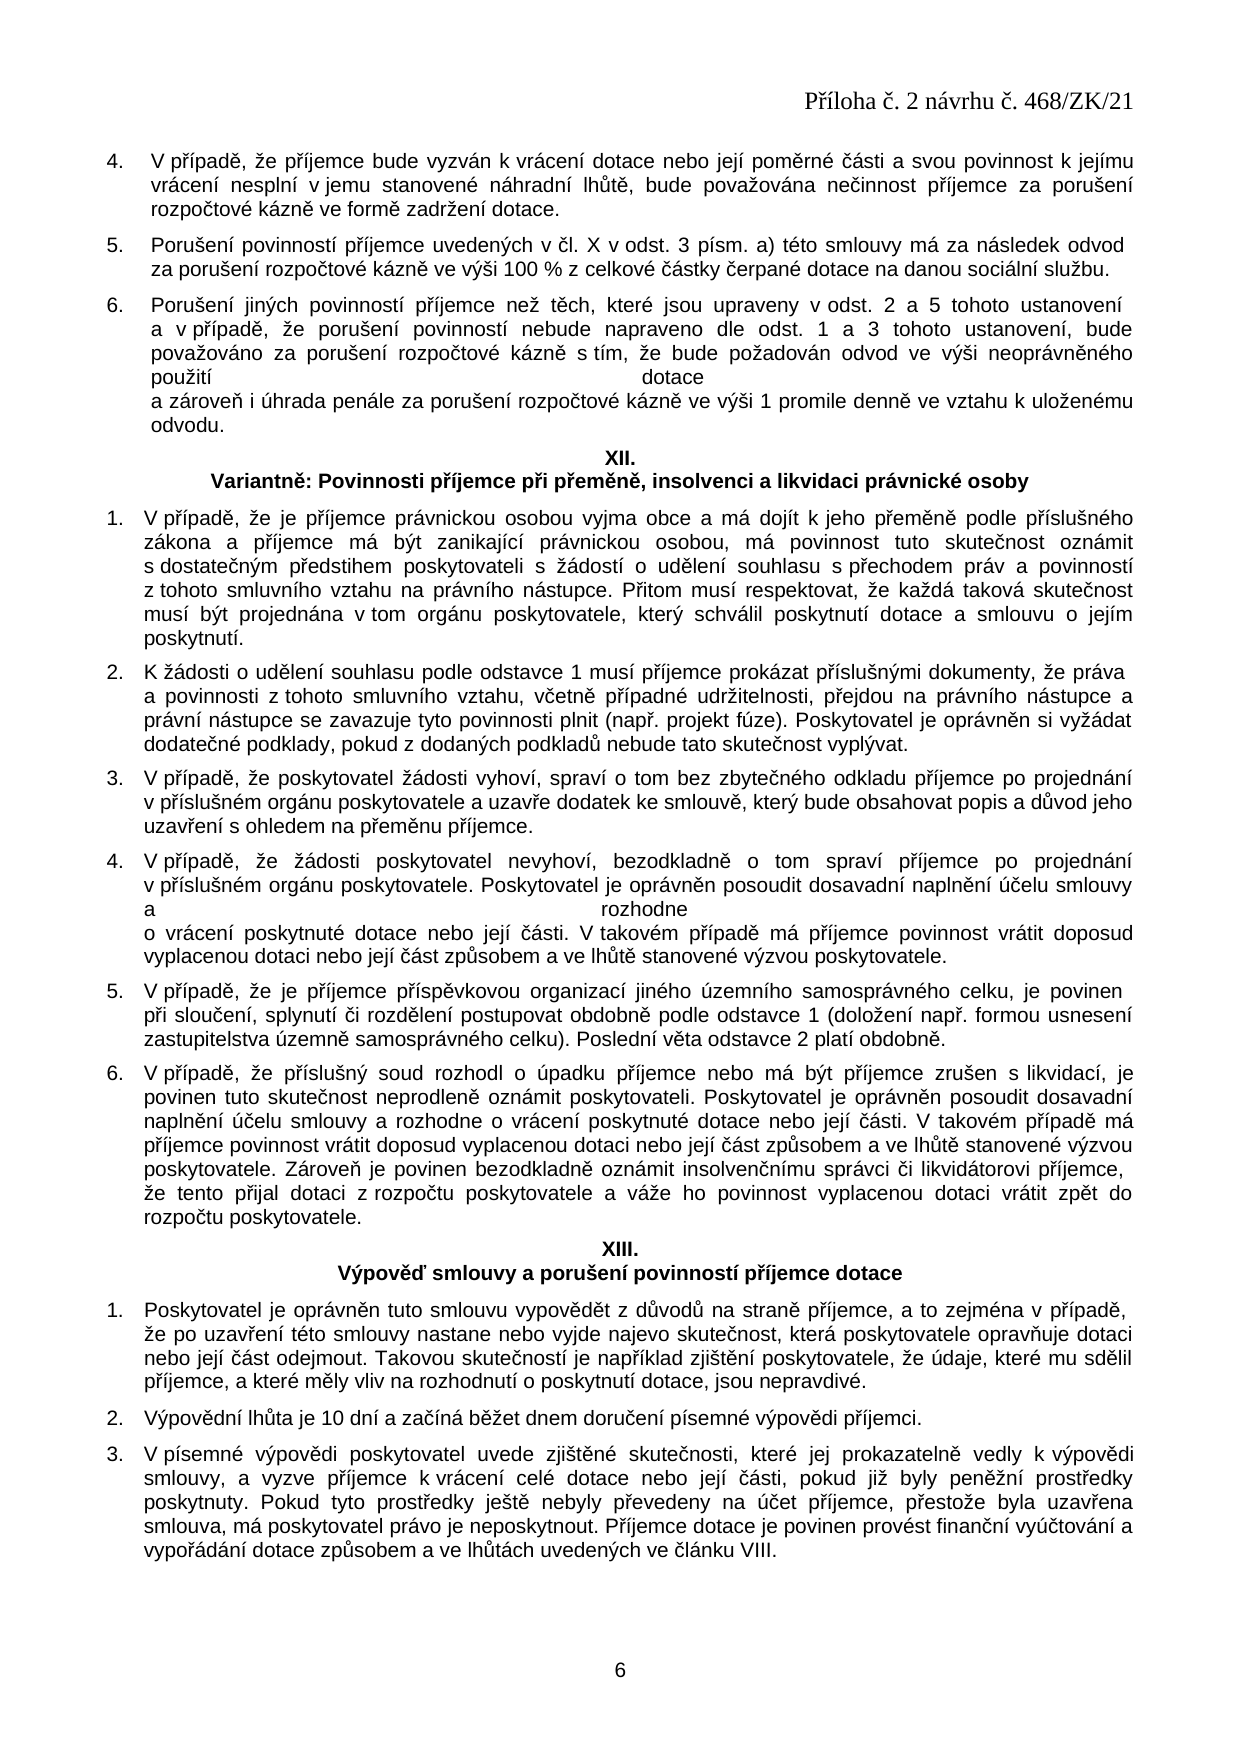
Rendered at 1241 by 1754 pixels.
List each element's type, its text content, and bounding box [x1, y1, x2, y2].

list Výpovědní lhůta je 10 dní a začíná běžet dnem doručení písemné výpovědi příjemci. [106, 1406, 1134, 1430]
text XIII. [106, 1237, 1134, 1261]
list Poskytovatel je oprávněn tuto smlouvu vypovědět z důvodů na straně příjemce, a to zejména v případě, že po uzavření této smlouvy nastane nebo vyjde najevo skutečnost, která poskytovatele opravňuje dotaci nebo její část odejmout. Takovou skutečností je například zjištění poskytovatele, že údaje, které mu sdělil příjemce, a které měly vliv na rozhodnutí o poskytnutí dotace, jsou nepravdivé. [106, 1297, 1134, 1393]
text XII. [106, 445, 1134, 469]
list Porušení povinností příjemce uvedených v čl. X v odst. 3 písm. a) této smlouvy má za následek odvod za porušení rozpočtové kázně ve výši 100 % z celkové částky čerpané dotace na danou sociální službu. [106, 233, 1134, 281]
list V případě, že je příjemce právnickou osobou vyjma obce a má dojít k jeho přeměně podle příslušného zákona a příjemce má být zanikající právnickou osobou, má povinnost tuto skutečnost oznámit s dostatečným předstihem poskytovateli s žádostí o udělení souhlasu s přechodem práv a povinností z tohoto smluvního vztahu na právního nástupce. Přitom musí respektovat, že každá taková skutečnost musí být projednána v tom orgánu poskytovatele, který schválil poskytnutí dotace a smlouvu o jejím poskytnutí. [106, 506, 1134, 649]
text Variantně: Povinnosti příjemce při přeměně, insolvenci a likvidaci právnické osoby [106, 469, 1134, 493]
list V případě, že je příjemce příspěvkovou organizací jiného územního samosprávného celku, je povinen při sloučení, splynutí či rozdělení postupovat obdobně podle odstavce 1 (doložení např. formou usnesení zastupitelstva územně samosprávného celku). Poslední věta odstavce 2 platí obdobně. [106, 979, 1134, 1051]
list V případě, že příslušný soud rozhodl o úpadku příjemce nebo má být příjemce zrušen s likvidací, je povinen tuto skutečnost neprodleně oznámit poskytovateli. Poskytovatel je oprávněn posoudit dosavadní naplnění účelu smlouvy a rozhodne o vrácení poskytnuté dotace nebo její části. V takovém případě má příjemce povinnost vrátit doposud vyplacenou dotaci nebo její část způsobem a ve lhůtě stanovené výzvou poskytovatele. Zároveň je povinen bezodkladně oznámit insolvenčnímu správci či likvidátorovi příjemce, že tento přijal dotaci z rozpočtu poskytovatele a váže ho povinnost vyplacenou dotaci vrátit zpět do rozpočtu poskytovatele. [106, 1061, 1134, 1229]
list K žádosti o udělení souhlasu podle odstavce 1 musí příjemce prokázat příslušnými dokumenty, že práva a povinnosti z tohoto smluvního vztahu, včetně případné udržitelnosti, přejdou na právního nástupce a právní nástupce se zavazuje tyto povinnosti plnit (např. projekt fúze). Poskytovatel je oprávněn si vyžádat dodatečné podklady, pokud z dodaných podkladů nebude tato skutečnost vyplývat. [106, 660, 1134, 756]
list Porušení jiných povinností příjemce než těch, které jsou upraveny v odst. 2 a 5 tohoto ustanovení a v případě, že porušení povinností nebude napraveno dle odst. 1 a 3 tohoto ustanovení, bude považováno za porušení rozpočtové kázně s tím, že bude požadován odvod ve výši neoprávněného použití dotace a zároveň i úhrada penále za porušení rozpočtové kázně ve výši 1 promile denně ve vztahu k uloženému odvodu. [106, 293, 1134, 437]
list V případě, že příjemce bude vyzván k vrácení dotace nebo její poměrné části a svou povinnost k jejímu vrácení nesplní v jemu stanovené náhradní lhůtě, bude považována nečinnost příjemce za porušení rozpočtové kázně ve formě zadržení dotace. [106, 148, 1134, 220]
list V písemné výpovědi poskytovatel uvede zjištěné skutečnosti, které jej prokazatelně vedly k výpovědi smlouvy, a vyzve příjemce k vrácení celé dotace nebo její části, pokud již byly peněžní prostředky poskytnuty. Pokud tyto prostředky ještě nebyly převedeny na účet příjemce, přestože byla uzavřena smlouva, má poskytovatel právo je neposkytnout. Příjemce dotace je povinen provést finanční vyúčtování a vypořádání dotace způsobem a ve lhůtách uvedených ve článku VIII. [106, 1442, 1134, 1562]
list V případě, že žádosti poskytovatel nevyhoví, bezodkladně o tom spraví příjemce po projednání v příslušném orgánu poskytovatele. Poskytovatel je oprávněn posoudit dosavadní naplnění účelu smlouvy a rozhodne o vrácení poskytnuté dotace nebo její části. V takovém případě má příjemce povinnost vrátit doposud vyplacenou dotaci nebo její část způsobem a ve lhůtě stanovené výzvou poskytovatele. [106, 848, 1134, 968]
text Výpověď smlouvy a porušení povinností příjemce dotace [106, 1261, 1134, 1285]
list V případě, že poskytovatel žádosti vyhoví, spraví o tom bez zbytečného odkladu příjemce po projednání v příslušném orgánu poskytovatele a uzavře dodatek ke smlouvě, který bude obsahovat popis a důvod jeho uzavření s ohledem na přeměnu příjemce. [106, 766, 1134, 838]
